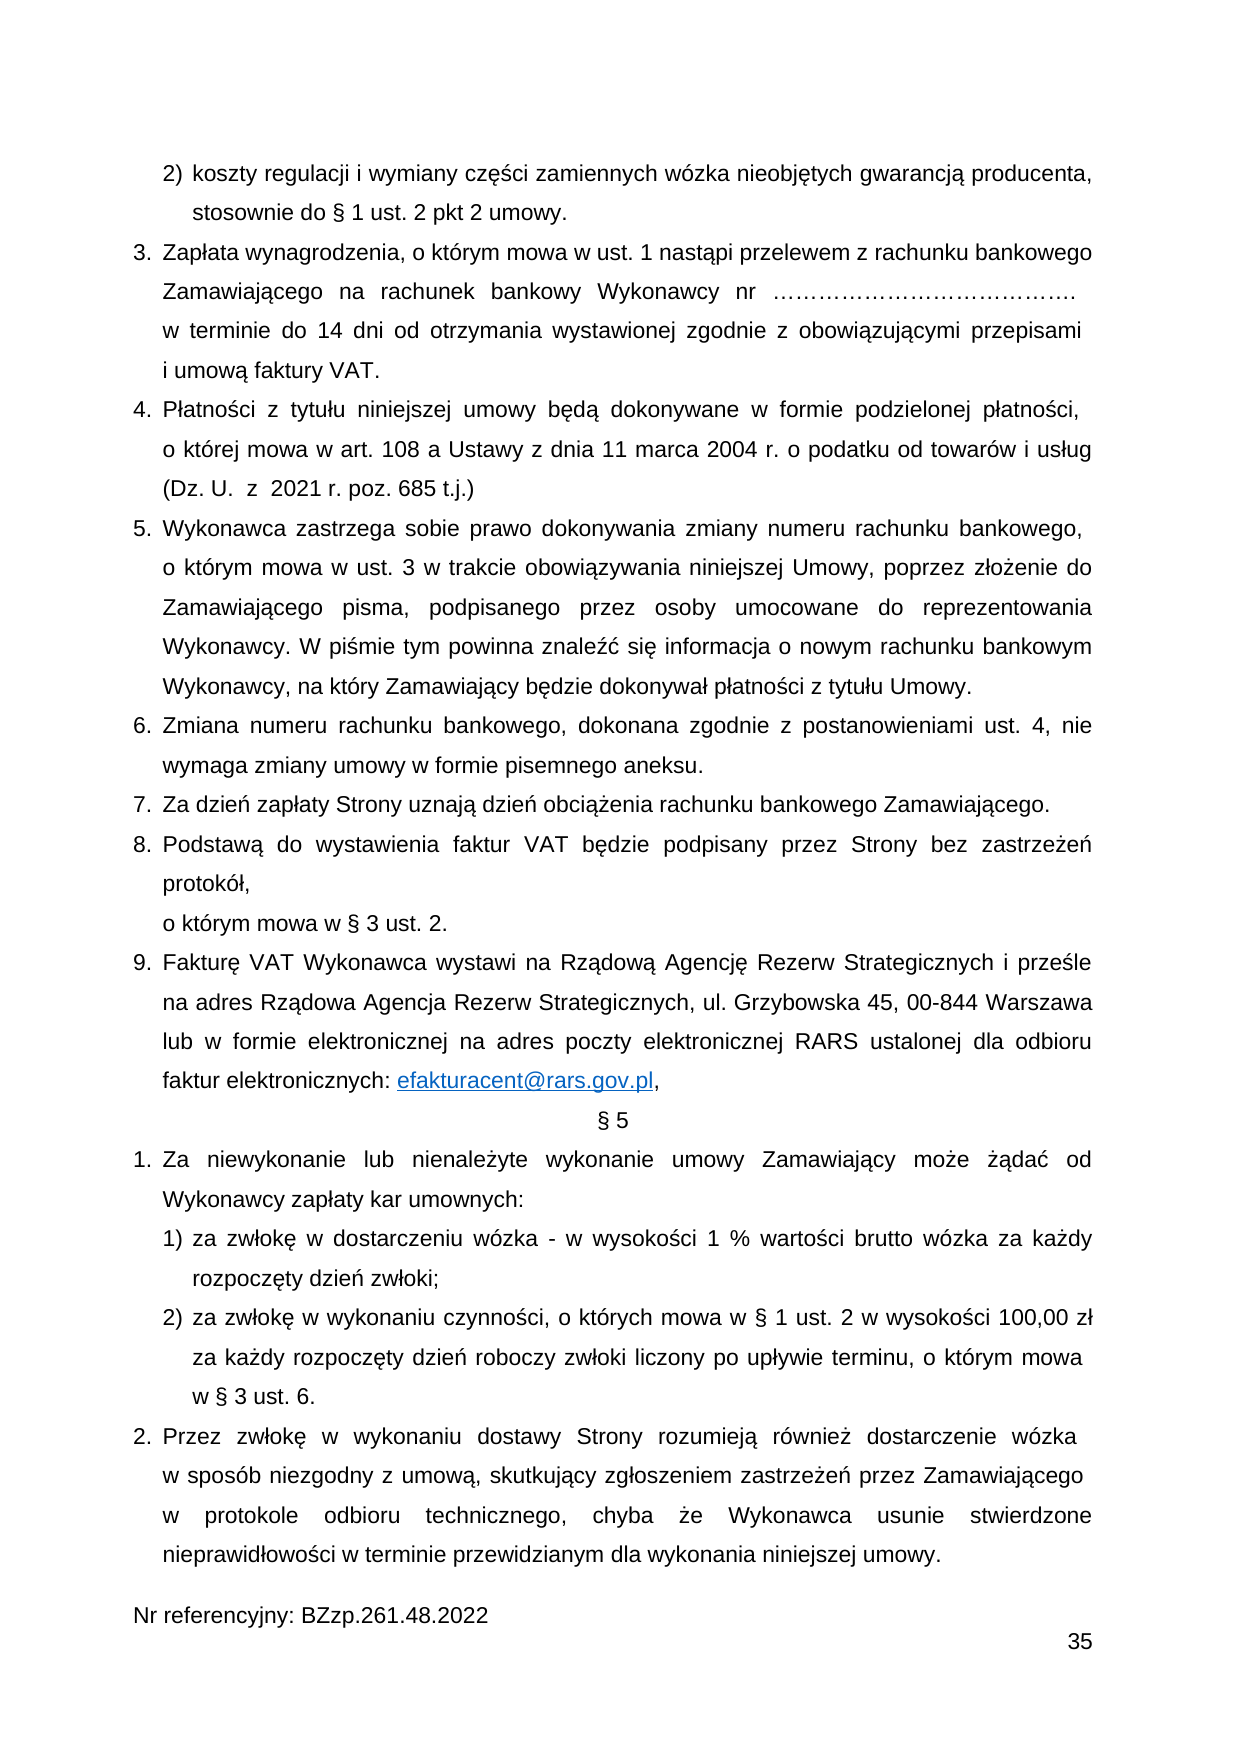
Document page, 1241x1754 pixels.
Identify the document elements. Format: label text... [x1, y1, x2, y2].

text § 5 [133, 1107, 1093, 1133]
list Płatności z tytułu niniejszej umowy będą dokonywane w formie podzielonej płatności, o której mowa w art. 108 a Ustawy z dnia 11 marca 2004 r. o podatku od towarów i usług (Dz. U. z 2021 r. poz. 685 t.j.) [133, 396, 1093, 502]
list Zapłata wynagrodzenia, o którym mowa w ust. 1 nastąpi przelewem z rachunku bankowego Zamawiającego na rachunek bankowy Wykonawcy nr …………………………………. w terminie do 14 dni od otrzymania wystawionej zgodnie z obowiązującymi przepisami i umową faktury VAT. [133, 238, 1093, 383]
text 2) koszty regulacji i wymiany części zamiennych wózka nieobjętych gwarancją producenta, stosownie do § 1 ust. 2 pkt 2 umowy. [162, 159, 1093, 225]
list Fakturę VAT Wykonawca wystawi na Rządową Agencję Rezerw Strategicznych i prześle na adres Rządowa Agencja Rezerw Strategicznych, ul. Grzybowska 45, 00-844 Warszawa lub w formie elektronicznej na adres poczty elektronicznej RARS ustalonej dla odbioru faktur elektronicznych: efakturacent@rars.gov.pl, [133, 949, 1093, 1094]
list Zmiana numeru rachunku bankowego, dokonana zgodnie z postanowieniami ust. 4, nie wymaga zmiany umowy w formie pisemnego aneksu. [133, 712, 1093, 778]
text 1. Za niewykonanie lub nienależyte wykonanie umowy Zamawiający może żądać od Wykonawcy zapłaty kar umownych: [133, 1146, 1093, 1212]
text 2. Przez zwłokę w wykonaniu dostawy Strony rozumieją również dostarczenie wózka w sposób niezgodny z umową, skutkujący zgłoszeniem zastrzeżeń przez Zamawiającego w protokole odbioru technicznego, chyba że Wykonawca usunie stwierdzone nieprawidłowości w terminie przewidzianym dla wykonania niniejszej umowy. [133, 1423, 1093, 1568]
list Za dzień zapłaty Strony uznają dzień obciążenia rachunku bankowego Zamawiającego. [133, 791, 1093, 817]
text 2) za zwłokę w wykonaniu czynności, o których mowa w § 1 ust. 2 w wysokości 100,00 zł za każdy rozpoczęty dzień roboczy zwłoki liczony po upływie terminu, o którym mowa w § 3 ust. 6. [162, 1304, 1093, 1410]
list Wykonawca zastrzega sobie prawo dokonywania zmiany numeru rachunku bankowego, o którym mowa w ust. 3 w trakcie obowiązywania niniejszej Umowy, poprzez złożenie do Zamawiającego pisma, podpisanego przez osoby umocowane do reprezentowania Wykonawcy. W piśmie tym powinna znaleźć się informacja o nowym rachunku bankowym Wykonawcy, na który Zamawiający będzie dokonywał płatności z tytułu Umowy. [133, 515, 1093, 699]
text 1) za zwłokę w dostarczeniu wózka - w wysokości 1 % wartości brutto wózka za każdy rozpoczęty dzień zwłoki; [162, 1225, 1093, 1291]
list Podstawą do wystawienia faktur VAT będzie podpisany przez Strony bez zastrzeżeń protokół, o którym mowa w § 3 ust. 2. [133, 831, 1093, 936]
